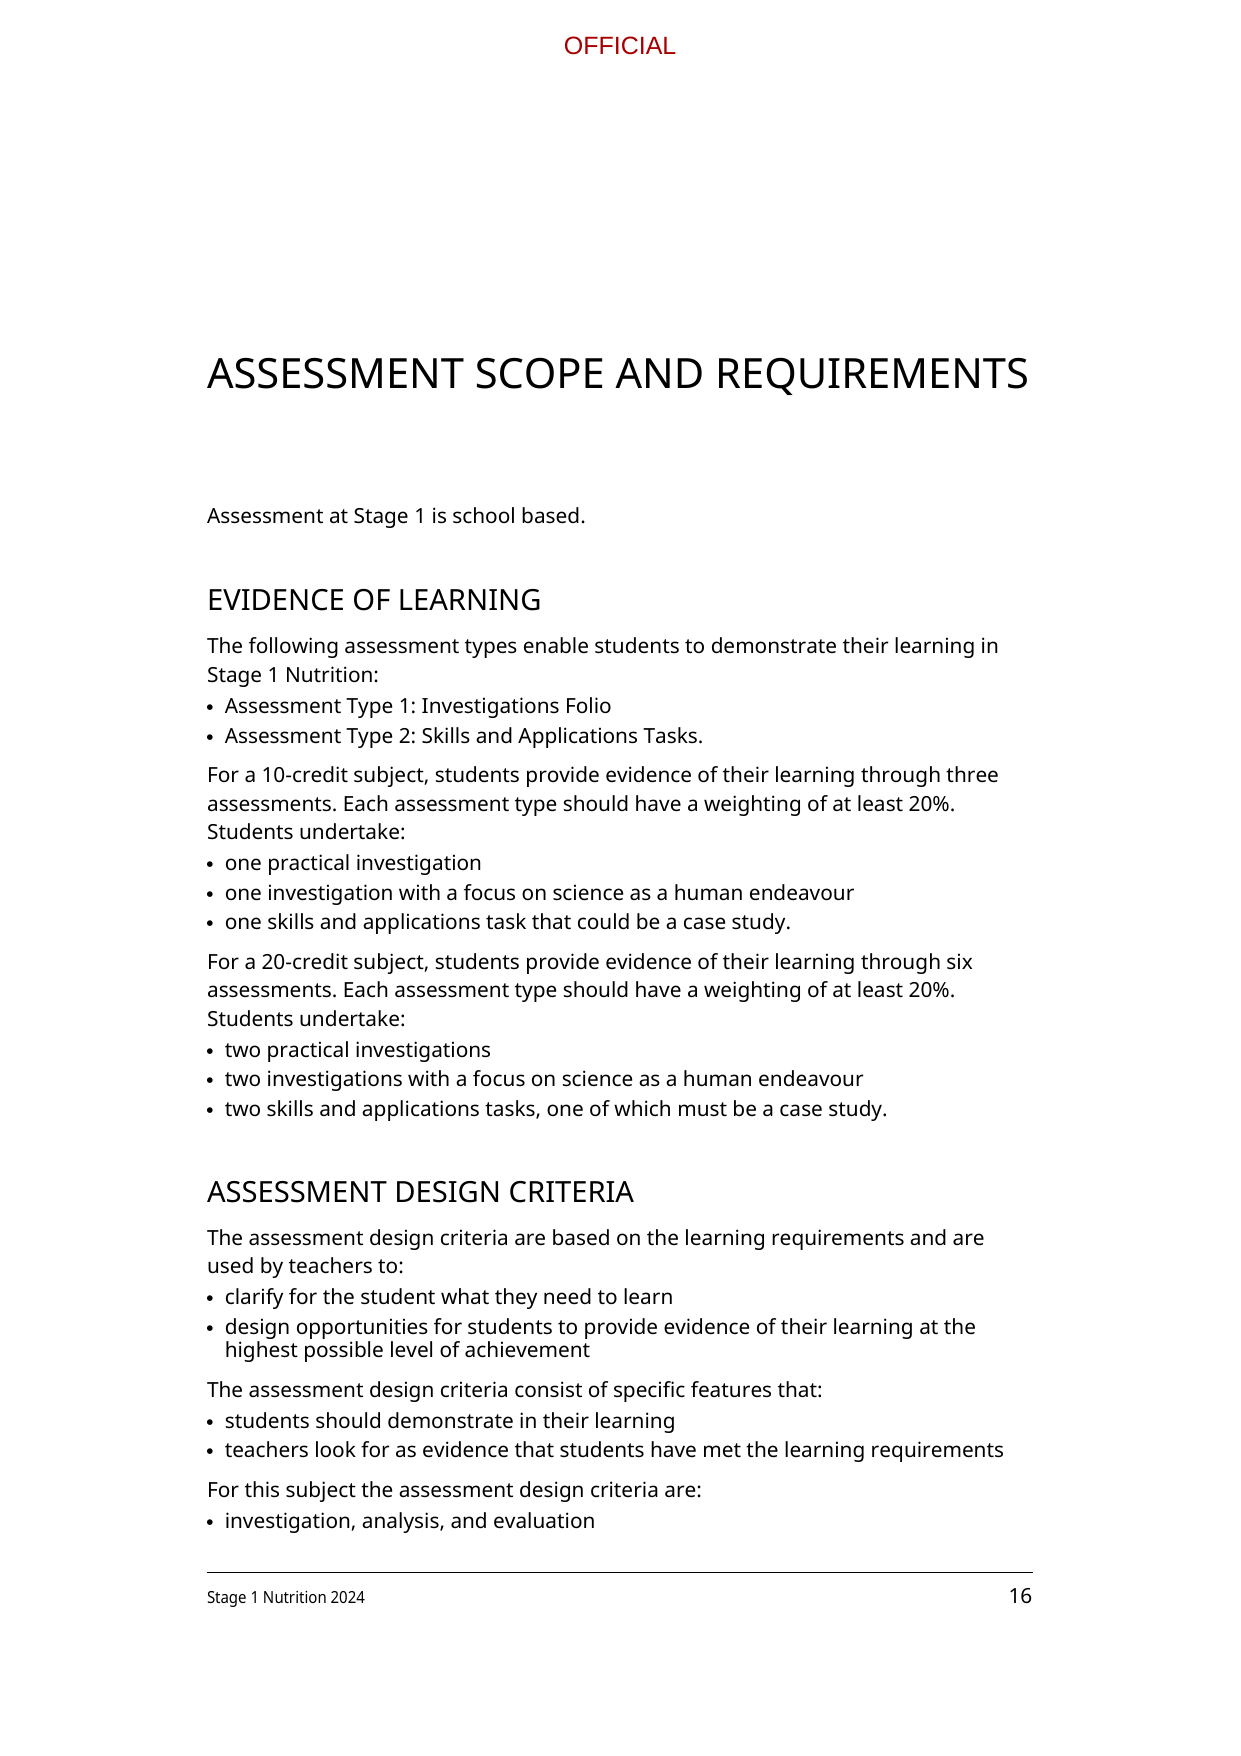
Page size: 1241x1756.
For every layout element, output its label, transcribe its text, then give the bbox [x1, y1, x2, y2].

text The assessment design criteria are based on the learning requirements and are used by teachers to: [207, 1223, 1033, 1280]
text one practical investigation [207, 852, 1033, 875]
text investigation, analysis, and evaluation [207, 1510, 1033, 1533]
text Assessment at Stage 1 is school based. [207, 501, 1033, 529]
text two skills and applications tasks, one of which must be a case study. [207, 1097, 1033, 1121]
text Assessment Type 2: Skills and Applications Tasks. [207, 724, 1033, 748]
text one investigation with a focus on science as a human endeavour [207, 881, 1033, 905]
text two investigations with a focus on science as a human endeavour [207, 1068, 1033, 1091]
text Assessment scope and requirements [207, 344, 1033, 401]
text The assessment design criteria consist of specific features that: [207, 1375, 1033, 1403]
text For a 10-credit subject, students provide evidence of their learning through three assessments. Each assessment type should have a weighting of at least 20%. Students undertake: [207, 760, 1033, 846]
text students should demonstrate in their learning [207, 1409, 1033, 1433]
text teachers look for as evidence that students have met the learning requirements [207, 1439, 1033, 1462]
text two practical investigations [207, 1038, 1033, 1062]
text Assessment Type 1: Investigations Folio [207, 695, 1033, 718]
text Assessment design criteria [207, 1171, 1033, 1211]
text design opportunities for students to provide evidence of their learning at the highest possible level of achievement [207, 1316, 1033, 1362]
text For this subject the assessment design criteria are: [207, 1475, 1033, 1503]
text Evidence of learning [207, 579, 1033, 619]
text clarify for the student what they need to learn [207, 1286, 1033, 1309]
text The following assessment types enable students to demonstrate their learning in Stage 1 Nutrition: [207, 632, 1033, 688]
text one skills and applications task that could be a case study. [207, 911, 1033, 934]
text For a 20-credit subject, students provide evidence of their learning through six assessments. Each assessment type should have a weighting of at least 20%. Students undertake: [207, 947, 1033, 1032]
